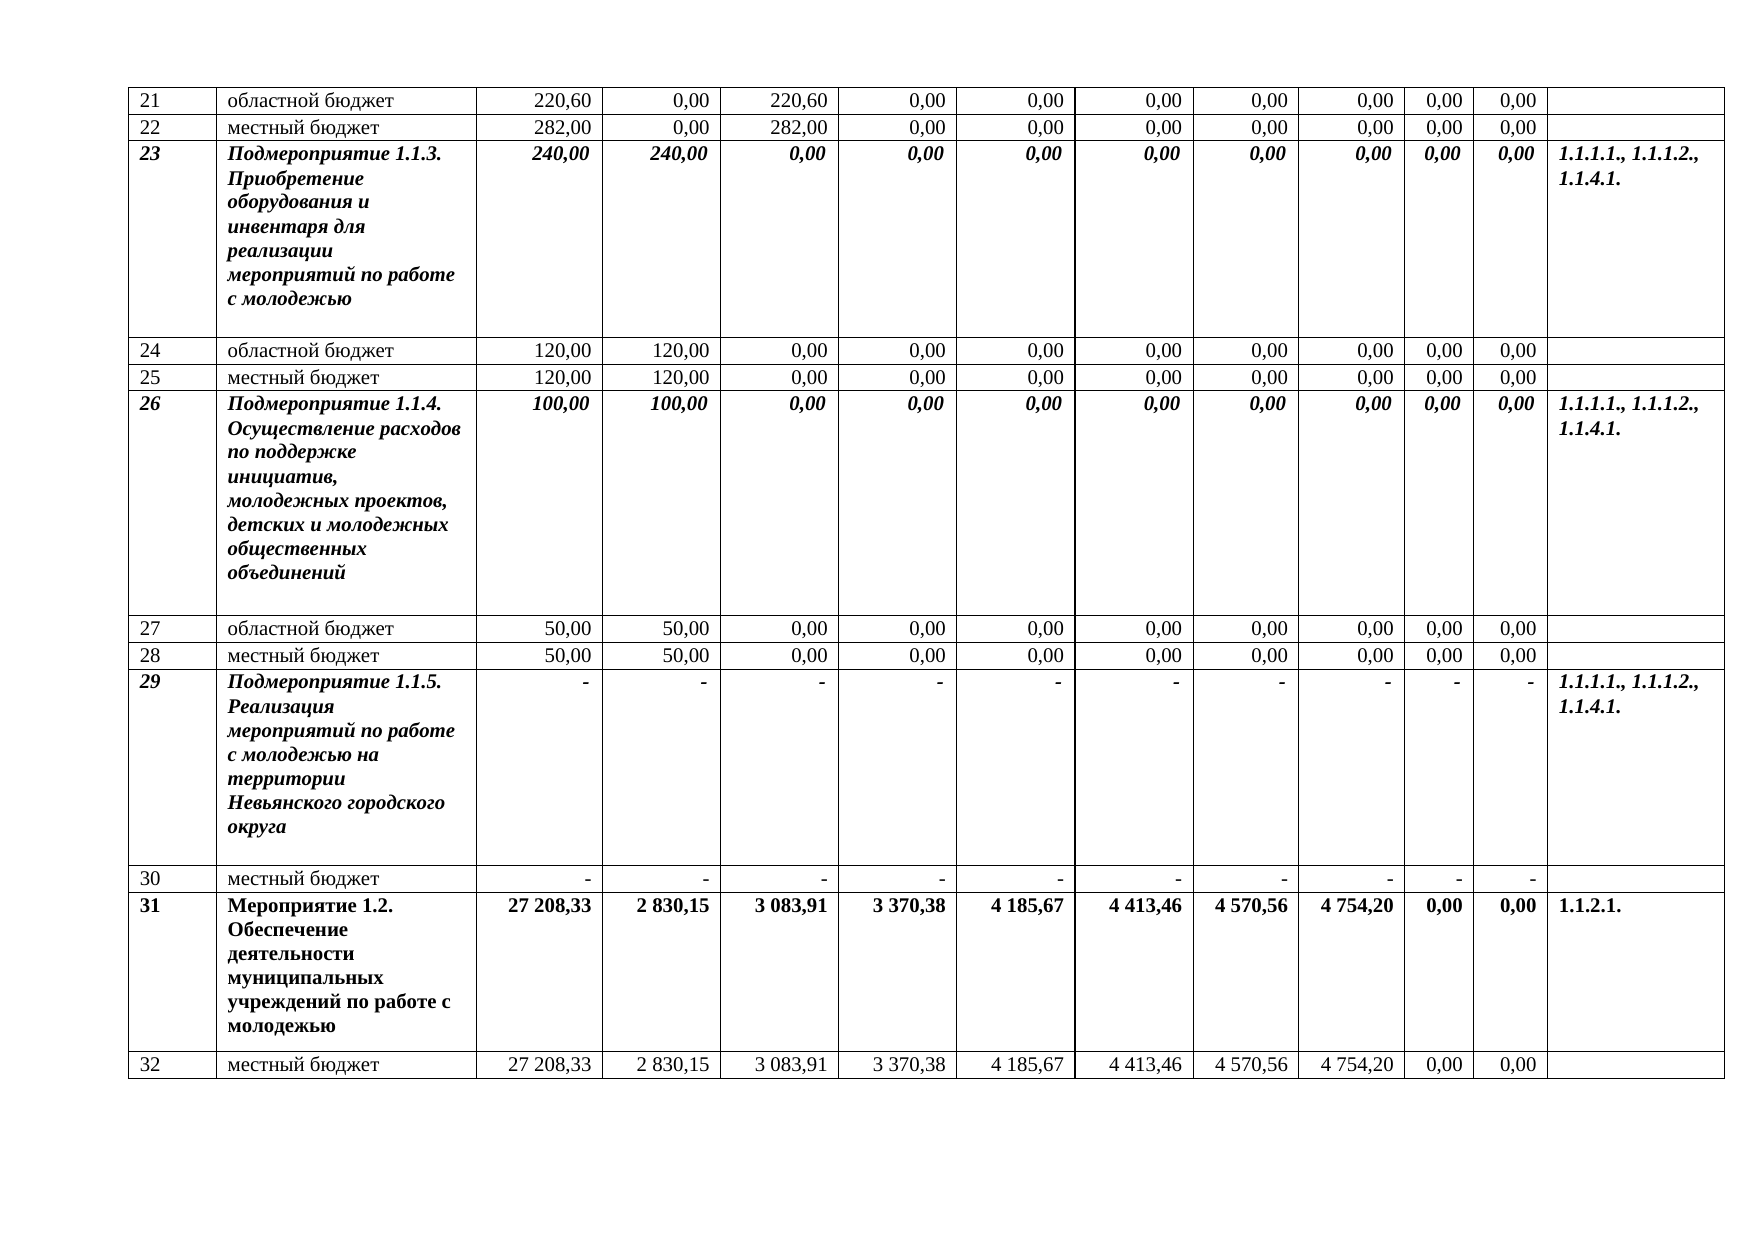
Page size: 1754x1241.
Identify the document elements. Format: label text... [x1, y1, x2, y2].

table_cell 0,00 [1299, 365, 1404, 390]
table_cell 0,00 [839, 115, 956, 140]
table_cell 0,00 [1076, 115, 1193, 140]
table_cell 4 754,20 [1299, 893, 1404, 1051]
table_cell 100,00 [477, 391, 602, 615]
table_cell 50,00 [477, 616, 602, 642]
table_cell 0,00 [1474, 115, 1547, 140]
table_cell 0,00 [957, 338, 1074, 364]
table_cell - [603, 670, 720, 865]
table_cell Подмероприятие 1.1.5. Реализация мероприятий по работе с молодежью на территории Невьянского городского округа [217, 670, 476, 865]
table_cell 0,00 [1405, 893, 1473, 1051]
table_cell 0,00 [1405, 88, 1473, 114]
table_cell [1548, 88, 1724, 114]
table_cell 0,00 [1194, 338, 1298, 364]
table_cell - [1076, 866, 1193, 892]
table_cell 29 [129, 670, 216, 865]
table_cell 0,00 [1474, 141, 1547, 337]
table_cell 4 754,20 [1299, 1052, 1404, 1078]
table_cell 0,00 [957, 365, 1074, 390]
table_cell 0,00 [839, 365, 956, 390]
table_cell 120,00 [603, 338, 720, 364]
table_cell [1548, 338, 1724, 364]
table_cell - [839, 866, 956, 892]
table_cell 0,00 [1076, 141, 1193, 337]
table_cell местный бюджет [217, 115, 476, 140]
table_cell 220,60 [477, 88, 602, 114]
table_cell 0,00 [957, 141, 1074, 337]
table_cell 0,00 [1474, 365, 1547, 390]
table_cell [1548, 866, 1724, 892]
table_cell 27 [129, 616, 216, 642]
table_cell [1548, 616, 1724, 642]
table_cell [1548, 643, 1724, 668]
table_cell 0,00 [839, 616, 956, 642]
table_cell 4 570,56 [1194, 1052, 1298, 1078]
table_cell 0,00 [957, 643, 1074, 668]
table_cell 0,00 [1405, 141, 1473, 337]
table_cell 3 370,38 [839, 1052, 956, 1078]
table_cell 4 185,67 [957, 893, 1074, 1051]
table_cell Подмероприятие 1.1.4. Осуществление расходов по поддержке инициатив, молодежных проектов, детских и молодежных общественных объединений [217, 391, 476, 615]
table_cell [1548, 1052, 1724, 1078]
table_cell 0,00 [1405, 391, 1473, 615]
table_cell 0,00 [1194, 88, 1298, 114]
table_cell 0,00 [721, 391, 838, 615]
table_cell 0,00 [1076, 643, 1193, 668]
table_cell 240,00 [603, 141, 720, 337]
table_cell областной бюджет [217, 616, 476, 642]
table_cell 2 830,15 [603, 893, 720, 1051]
table_cell 32 [129, 1052, 216, 1078]
table_cell 0,00 [1194, 365, 1298, 390]
table_cell - [839, 670, 956, 865]
table_cell 3 083,91 [721, 1052, 838, 1078]
table_cell 220,60 [721, 88, 838, 114]
table_cell 0,00 [1474, 616, 1547, 642]
table_cell 0,00 [721, 643, 838, 668]
table_cell 0,00 [1299, 391, 1404, 615]
table_cell 3 083,91 [721, 893, 838, 1051]
table_cell 0,00 [1194, 643, 1298, 668]
table_cell областной бюджет [217, 88, 476, 114]
table_cell 120,00 [603, 365, 720, 390]
table_cell 0,00 [1194, 616, 1298, 642]
table_cell 0,00 [839, 391, 956, 615]
table_cell 0,00 [1474, 893, 1547, 1051]
table_cell 1.1.1.1., 1.1.1.2., 1.1.4.1. [1548, 141, 1724, 337]
table_cell 0,00 [603, 88, 720, 114]
table_cell 28 [129, 643, 216, 668]
table_cell 30 [129, 866, 216, 892]
table_cell [1548, 115, 1724, 140]
table_cell 1.1.1.1., 1.1.1.2., 1.1.4.1. [1548, 391, 1724, 615]
table_cell областной бюджет [217, 338, 476, 364]
table_cell 24 [129, 338, 216, 364]
table_cell 282,00 [477, 115, 602, 140]
table_cell 0,00 [1299, 643, 1404, 668]
table_cell 0,00 [957, 115, 1074, 140]
table_cell 0,00 [1076, 616, 1193, 642]
table_cell 50,00 [603, 643, 720, 668]
table_cell 0,00 [1076, 365, 1193, 390]
table_cell 21 [129, 88, 216, 114]
table_cell - [1405, 866, 1473, 892]
table_cell - [957, 670, 1074, 865]
table_cell 4 413,46 [1076, 1052, 1193, 1078]
table_cell 100,00 [603, 391, 720, 615]
table_cell 2 830,15 [603, 1052, 720, 1078]
table_cell 27 208,33 [477, 1052, 602, 1078]
table_cell 0,00 [1076, 88, 1193, 114]
table_cell 120,00 [477, 338, 602, 364]
table_cell 0,00 [721, 338, 838, 364]
table_cell 0,00 [1405, 1052, 1473, 1078]
table_cell - [1405, 670, 1473, 865]
table_cell 0,00 [839, 643, 956, 668]
table_cell 0,00 [957, 88, 1074, 114]
table_cell - [1474, 866, 1547, 892]
table_cell 23 [129, 141, 216, 337]
table_cell местный бюджет [217, 643, 476, 668]
table_cell 3 370,38 [839, 893, 956, 1051]
table_cell 0,00 [603, 115, 720, 140]
table_cell - [1076, 670, 1193, 865]
table_cell 0,00 [721, 141, 838, 337]
table_cell - [477, 866, 602, 892]
table_cell местный бюджет [217, 365, 476, 390]
table_cell 0,00 [1299, 115, 1404, 140]
table_cell 0,00 [1194, 115, 1298, 140]
table_cell 1.1.1.1., 1.1.1.2., 1.1.4.1. [1548, 670, 1724, 865]
table_cell 50,00 [477, 643, 602, 668]
table_cell 0,00 [1299, 338, 1404, 364]
table_cell - [477, 670, 602, 865]
table_cell 0,00 [1474, 88, 1547, 114]
table_cell 0,00 [839, 88, 956, 114]
table_cell местный бюджет [217, 866, 476, 892]
table_cell - [957, 866, 1074, 892]
table_cell 0,00 [957, 391, 1074, 615]
table_cell 240,00 [477, 141, 602, 337]
table_cell - [1299, 866, 1404, 892]
table_cell 0,00 [1474, 643, 1547, 668]
table_cell 0,00 [839, 338, 956, 364]
table_cell 50,00 [603, 616, 720, 642]
table_cell 0,00 [1194, 391, 1298, 615]
table_cell - [1194, 866, 1298, 892]
table_cell 4 185,67 [957, 1052, 1074, 1078]
table_cell 0,00 [721, 616, 838, 642]
table_cell 0,00 [1474, 338, 1547, 364]
table_cell 1.1.2.1. [1548, 893, 1724, 1051]
table_cell Подмероприятие 1.1.3. Приобретение оборудования и инвентаря для реализации мероприятий по работе с молодежью [217, 141, 476, 337]
table_cell 0,00 [1405, 115, 1473, 140]
table_cell [1548, 365, 1724, 390]
table_cell - [1299, 670, 1404, 865]
table_cell 0,00 [1405, 643, 1473, 668]
table_cell 0,00 [1405, 338, 1473, 364]
table_cell - [1474, 670, 1547, 865]
table_cell 0,00 [839, 141, 956, 337]
table_cell - [721, 866, 838, 892]
table_cell 0,00 [957, 616, 1074, 642]
table_cell 27 208,33 [477, 893, 602, 1051]
table_cell Мероприятие 1.2. Обеспечение деятельности муниципальных учреждений по работе с молодежью [217, 893, 476, 1051]
table_cell 26 [129, 391, 216, 615]
table_cell 0,00 [1299, 616, 1404, 642]
table_cell 282,00 [721, 115, 838, 140]
table_cell 4 570,56 [1194, 893, 1298, 1051]
table_cell 25 [129, 365, 216, 390]
table_cell 0,00 [1474, 391, 1547, 615]
table_cell 4 413,46 [1076, 893, 1193, 1051]
table_cell 0,00 [1299, 88, 1404, 114]
table_cell 31 [129, 893, 216, 1051]
table_cell 0,00 [1194, 141, 1298, 337]
table_cell - [721, 670, 838, 865]
table_cell 0,00 [1405, 365, 1473, 390]
table_cell местный бюджет [217, 1052, 476, 1078]
table_cell 0,00 [1474, 1052, 1547, 1078]
table_cell 0,00 [721, 365, 838, 390]
table_cell 0,00 [1405, 616, 1473, 642]
table_cell 120,00 [477, 365, 602, 390]
table_cell 0,00 [1076, 338, 1193, 364]
table_cell - [603, 866, 720, 892]
table_cell 22 [129, 115, 216, 140]
table_cell 0,00 [1076, 391, 1193, 615]
table_cell 0,00 [1299, 141, 1404, 337]
table_cell - [1194, 670, 1298, 865]
